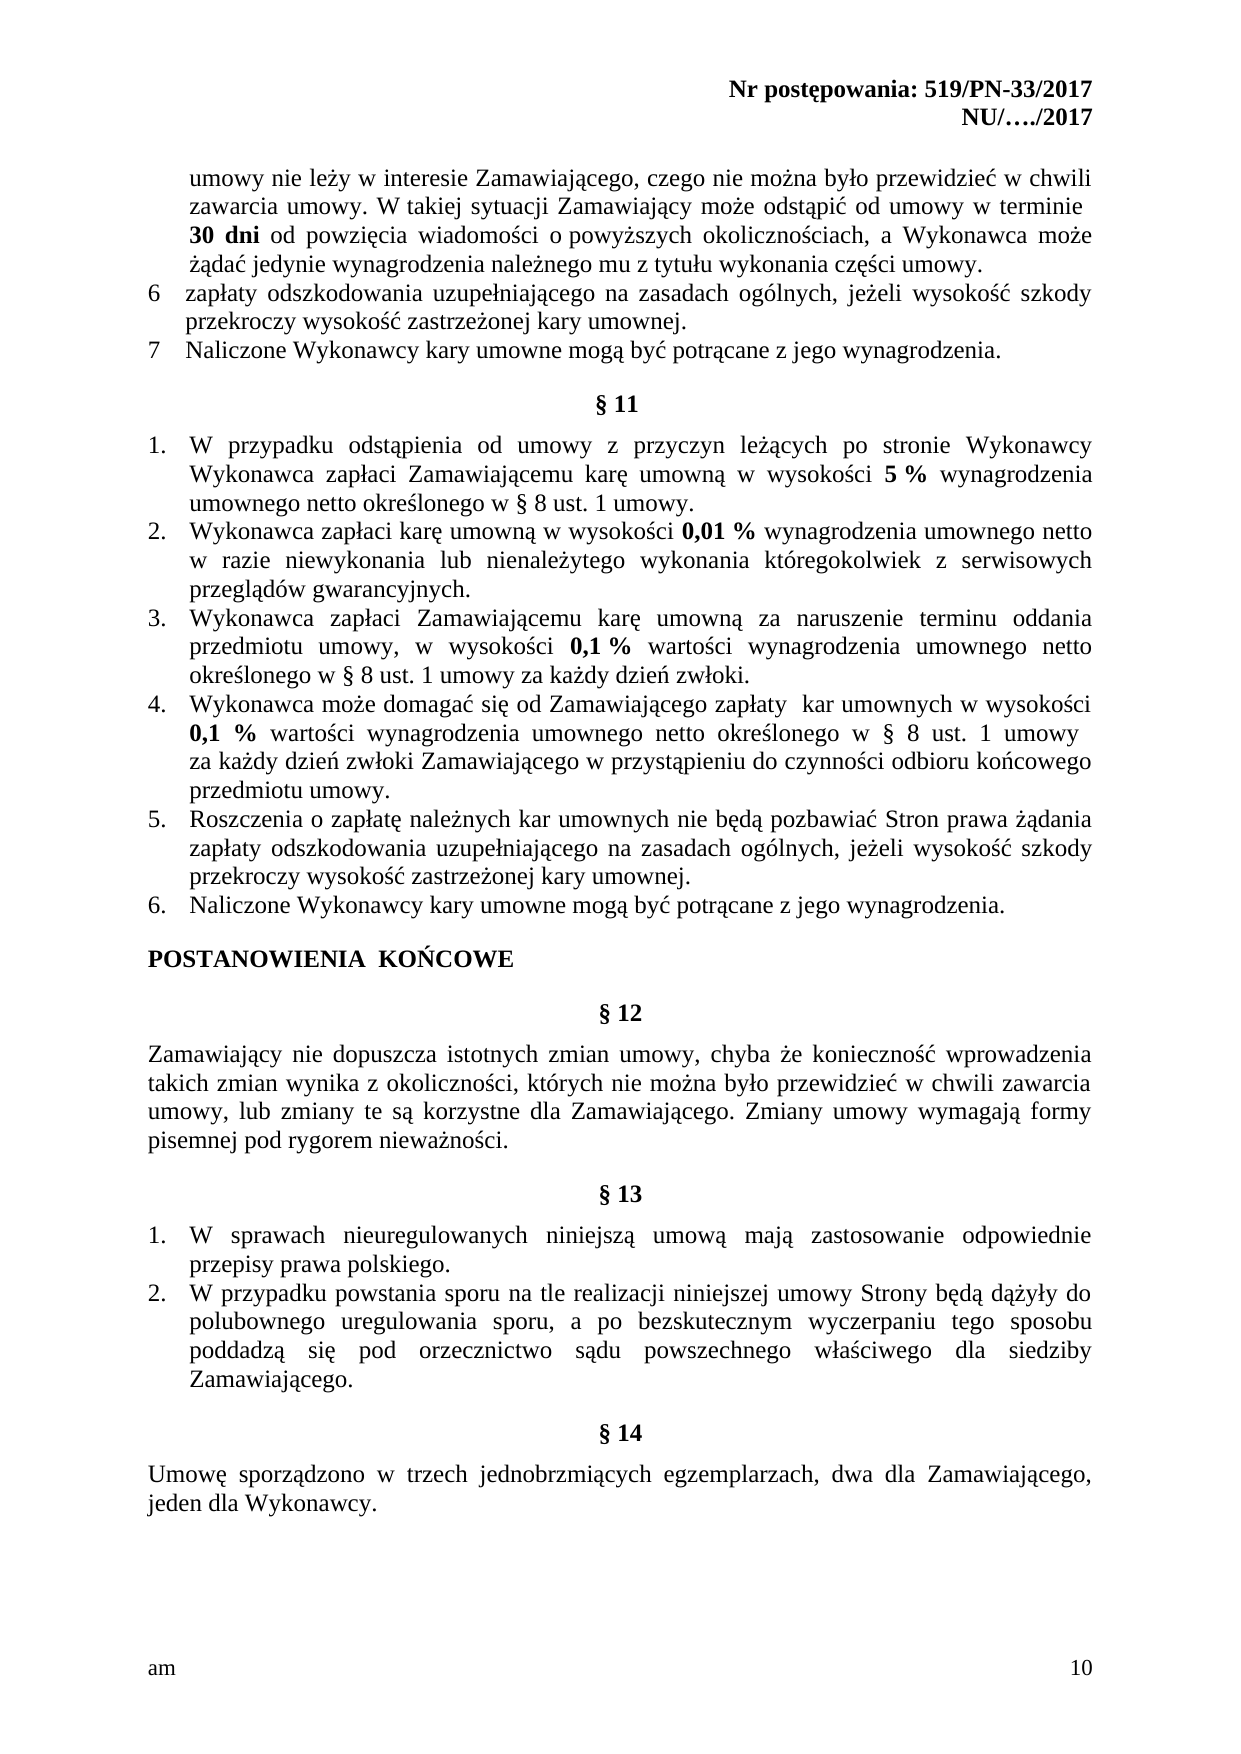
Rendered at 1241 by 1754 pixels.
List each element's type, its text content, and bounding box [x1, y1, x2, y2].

text § 12 [148, 998, 1092, 1026]
list Naliczone Wykonawcy kary umowne mogą być potrącane z jego wynagrodzenia. [148, 890, 1092, 919]
list Wykonawca może domagać się od Zamawiającego zapłaty kar umownych w wysokości 0,1 % wartości wynagrodzenia umownego netto określonego w § 8 ust. 1 umowy za każdy dzień zwłoki Zamawiającego w przystąpieniu do czynności odbioru końcowego przedmiotu umowy. [148, 689, 1092, 804]
list Wykonawca zapłaci Zamawiającemu karę umowną za naruszenie terminu oddania przedmiotu umowy, w wysokości 0,1 % wartości wynagrodzenia umownego netto określonego w § 8 ust. 1 umowy za każdy dzień zwłoki. [148, 603, 1092, 689]
text § 13 [148, 1179, 1092, 1208]
list W przypadku odstąpienia od umowy z przyczyn leżących po stronie Wykonawcy Wykonawca zapłaci Zamawiającemu karę umowną w wysokości 5 % wynagrodzenia umownego netto określonego w § 8 ust. 1 umowy. [148, 430, 1092, 516]
list zapłaty odszkodowania uzupełniającego na zasadach ogólnych, jeżeli wysokość szkody przekroczy wysokość zastrzeżonej kary umownej. [148, 278, 1092, 335]
list Wykonawca zapłaci karę umowną w wysokości 0,01 % wynagrodzenia umownego netto w razie niewykonania lub nienależytego wykonania któregokolwiek z serwisowych przeglądów gwarancyjnych. [148, 516, 1092, 603]
subtitle POSTANOWIENIA KOŃCOWE [148, 944, 1085, 973]
list W sprawach nieuregulowanych niniejszą umową mają zastosowanie odpowiednie przepisy prawa polskiego. [148, 1220, 1092, 1278]
list Naliczone Wykonawcy kary umowne mogą być potrącane z jego wynagrodzenia. [148, 335, 1092, 364]
text § 14 [148, 1418, 1092, 1446]
text Umowę sporządzono w trzech jednobrzmiących egzemplarzach, dwa dla Zamawiającego, jeden dla Wykonawcy. [148, 1459, 1092, 1516]
list W przypadku powstania sporu na tle realizacji niniejszej umowy Strony będą dążyły do polubownego uregulowania sporu, a po bezskutecznym wyczerpaniu tego sposobu poddadzą się pod orzecznictwo sądu powszechnego właściwego dla siedziby Zamawiającego. [148, 1278, 1092, 1393]
text Zamawiający nie dopuszcza istotnych zmian umowy, chyba że konieczność wprowadzenia takich zmian wynika z okoliczności, których nie można było przewidzieć w chwili zawarcia umowy, lub zmiany te są korzystne dla Zamawiającego. Zmiany umowy wymagają formy pisemnej pod rygorem nieważności. [148, 1039, 1092, 1154]
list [148, 163, 1092, 278]
subtitle § 11 [148, 389, 1085, 418]
list Roszczenia o zapłatę należnych kar umownych nie będą pozbawiać Stron prawa żądania zapłaty odszkodowania uzupełniającego na zasadach ogólnych, jeżeli wysokość szkody przekroczy wysokość zastrzeżonej kary umownej. [148, 804, 1092, 890]
